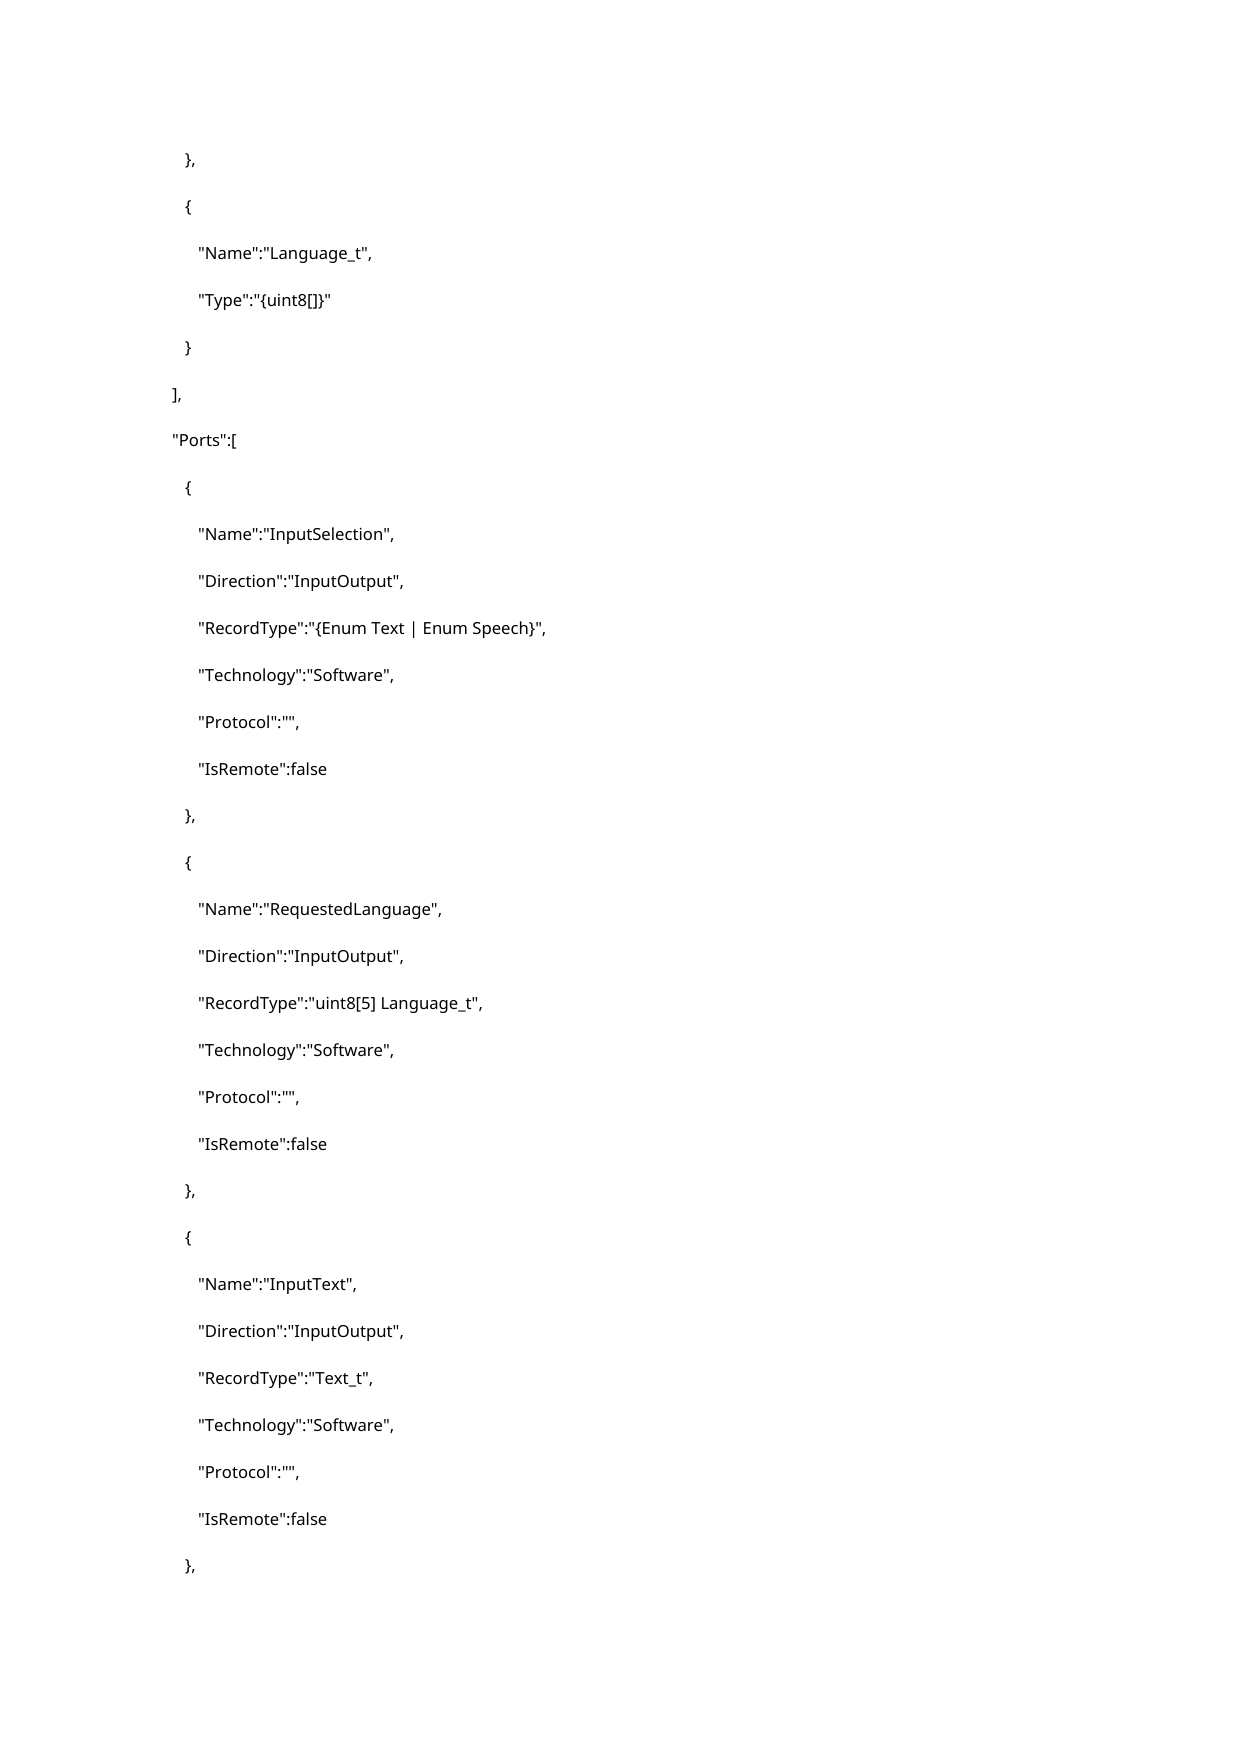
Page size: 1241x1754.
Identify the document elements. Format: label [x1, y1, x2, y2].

table_header [148, 148, 1087, 1602]
